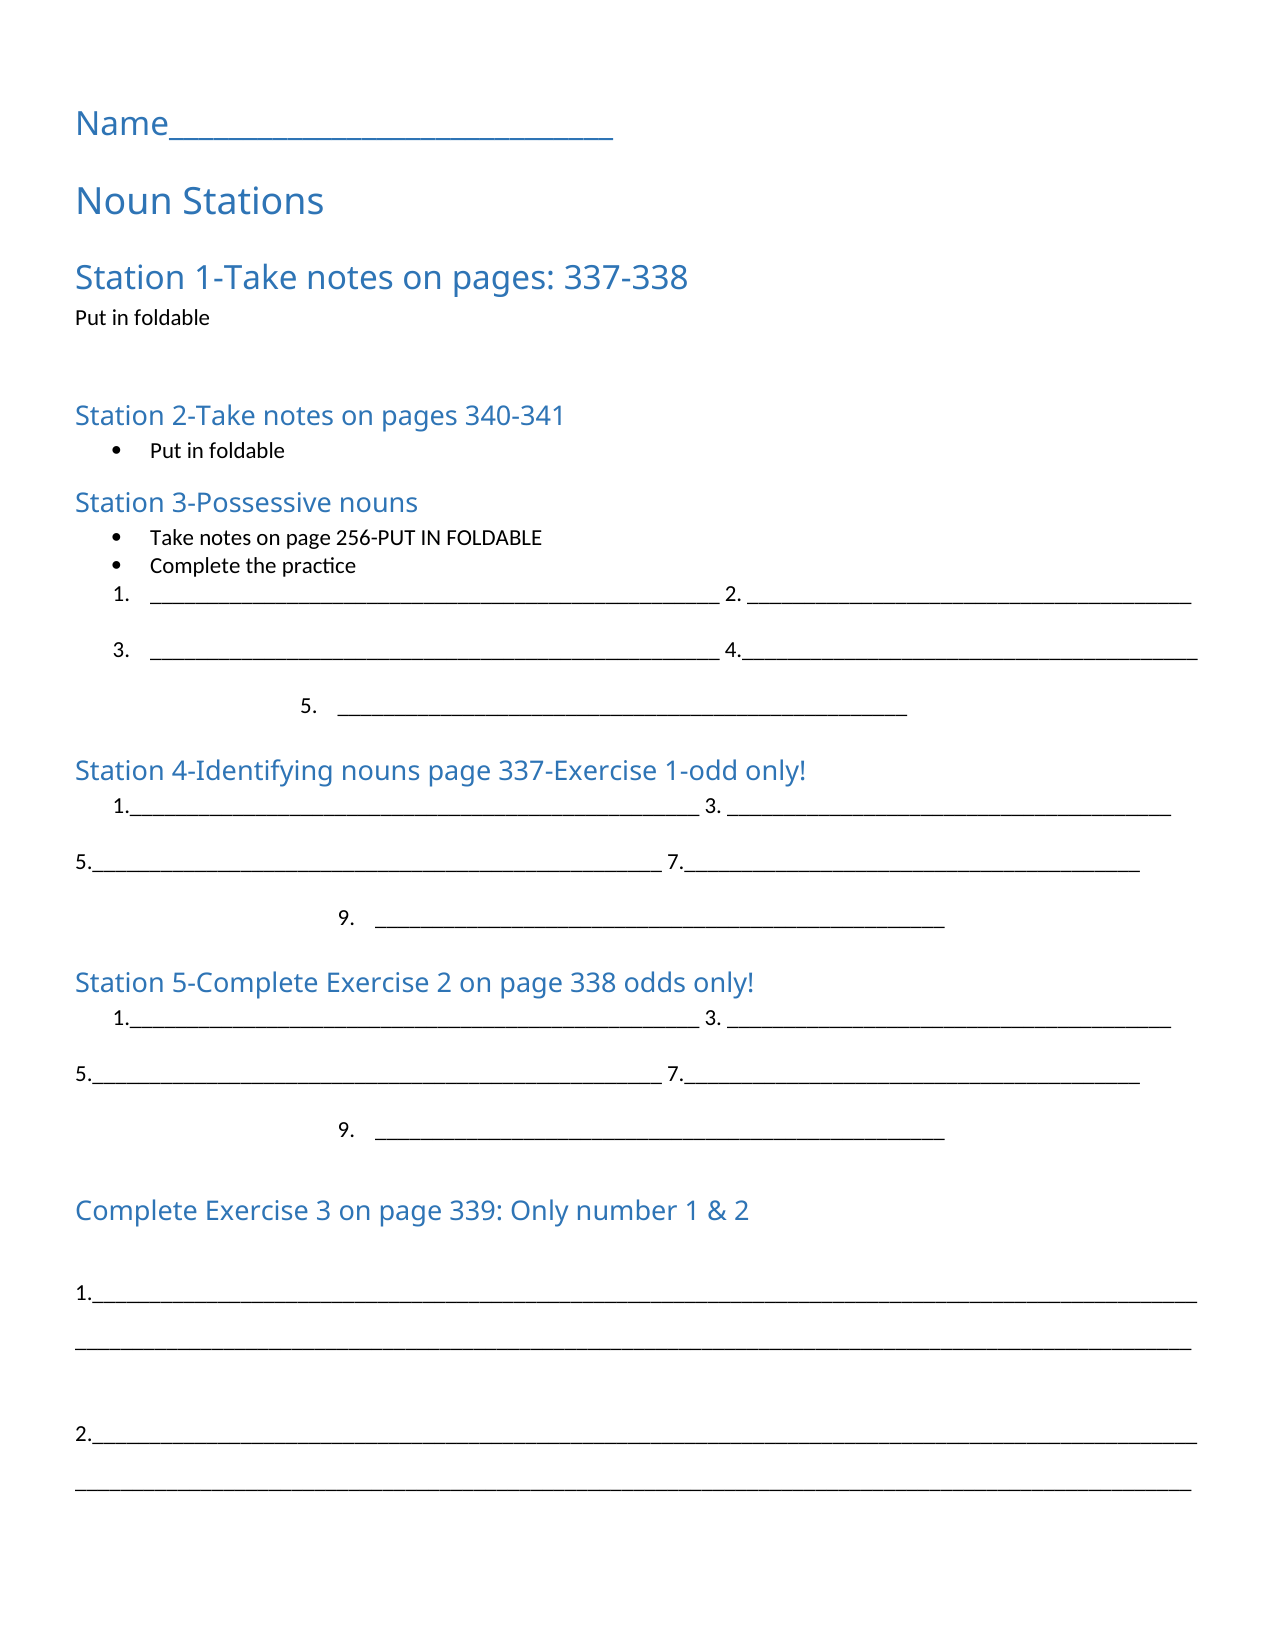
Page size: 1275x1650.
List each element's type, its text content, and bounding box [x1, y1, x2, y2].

text Put in foldable [75, 303, 1200, 331]
text 5.__________________________________________________ 7.________________________________________ [75, 847, 1200, 875]
text 2._________________________________________________________________________________________________ [75, 1419, 1200, 1447]
text 1.__________________________________________________ 3. _______________________________________ [112, 791, 1200, 819]
subtitle Station 5-Complete Exercise 2 on page 338 odds only! [75, 964, 1200, 1001]
list __________________________________________________ [300, 691, 1200, 719]
subtitle Station 4-Identifying nouns page 337-Exercise 1-odd only! [75, 752, 1200, 788]
subtitle Station 3-Possessive nouns [75, 483, 1200, 520]
list Put in foldable [112, 437, 1200, 464]
subtitle Station 2-Take notes on pages 340-341 [75, 397, 1200, 434]
list __________________________________________________ 2. _______________________________________ [112, 579, 1200, 607]
subtitle Station 1-Take notes on pages: 337-338 [75, 254, 1200, 299]
subtitle Complete Exercise 3 on page 339: Only number 1 & 2 [75, 1192, 1200, 1228]
list Complete the practice [112, 551, 1200, 579]
list Take notes on page 256-PUT IN FOLDABLE [112, 523, 1200, 551]
subtitle Noun Stations [75, 174, 1200, 225]
list __________________________________________________ [337, 903, 1200, 931]
list __________________________________________________ [337, 1116, 1200, 1143]
list __________________________________________________ 4.________________________________________ [112, 635, 1200, 663]
subtitle Name______________________________ [75, 100, 1200, 145]
text 1.__________________________________________________ 3. _______________________________________ [112, 1003, 1200, 1031]
text 1._________________________________________________________________________________________________ [75, 1278, 1200, 1306]
text 5.__________________________________________________ 7.________________________________________ [75, 1059, 1200, 1087]
text __________________________________________________________________________________________________ [75, 1466, 1200, 1494]
text __________________________________________________________________________________________________ [75, 1325, 1200, 1353]
